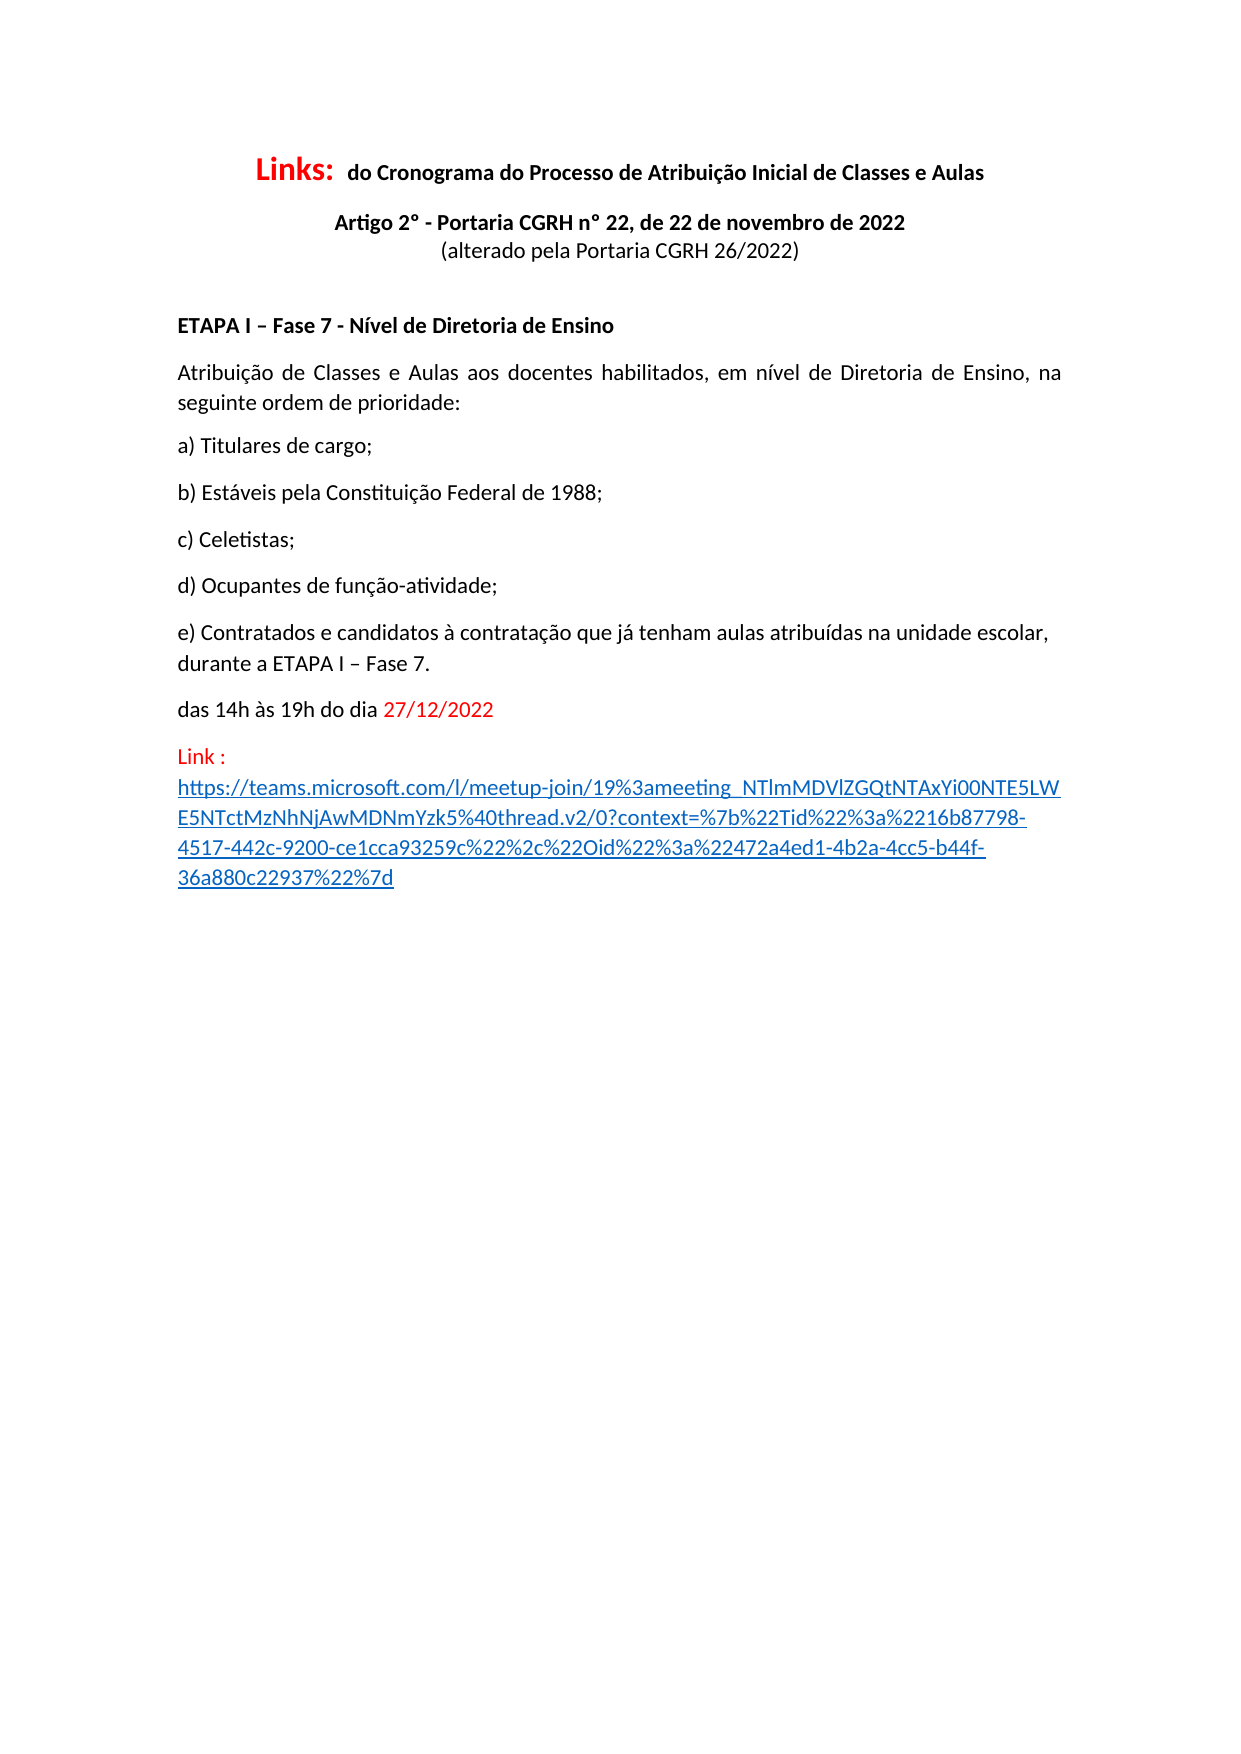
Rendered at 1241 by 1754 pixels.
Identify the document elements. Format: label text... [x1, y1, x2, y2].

text b) Estáveis pela Constituição Federal de 1988; [177, 478, 1063, 506]
text c) Celetistas; [177, 525, 1063, 553]
text Artigo 2º - Portaria CGRH nº 22, de 22 de novembro de 2022 [177, 208, 1063, 236]
text das 14h às 19h do dia 27/12/2022 [177, 696, 1063, 723]
text ETAPA I – Fase 7 - Nível de Diretoria de Ensino [177, 311, 1063, 339]
text d) Ocupantes de função-atividade; [177, 572, 1063, 599]
text a) Titulares de cargo; [177, 431, 1063, 459]
text Link : https://teams.microsoft.com/l/meetup-join/19%3ameeting_NTlmMDVlZGQtNTAxYi00NTE5LWE5NTctMzNhNjAwMDNmYzk5%40thread.v2/0?context=%7b%22Tid%22%3a%2216b87798-4517-442c-9200-ce1cca93259c%22%2c%22Oid%22%3a%22472a4ed1-4b2a-4cc5-b44f-36a880c22937%22%7d [177, 742, 1063, 891]
text (alterado pela Portaria CGRH 26/2022) [177, 236, 1063, 264]
text e) Contratados e candidatos à contratação que já tenham aulas atribuídas na unidade escolar, durante a ETAPA I – Fase 7. [177, 618, 1063, 677]
text Links: do Cronograma do Processo de Atribuição Inicial de Classes e Aulas [177, 148, 1063, 188]
text Atribuição de Classes e Aulas aos docentes habilitados, em nível de Diretoria de Ensino, na seguinte ordem de prioridade: [177, 358, 1063, 416]
